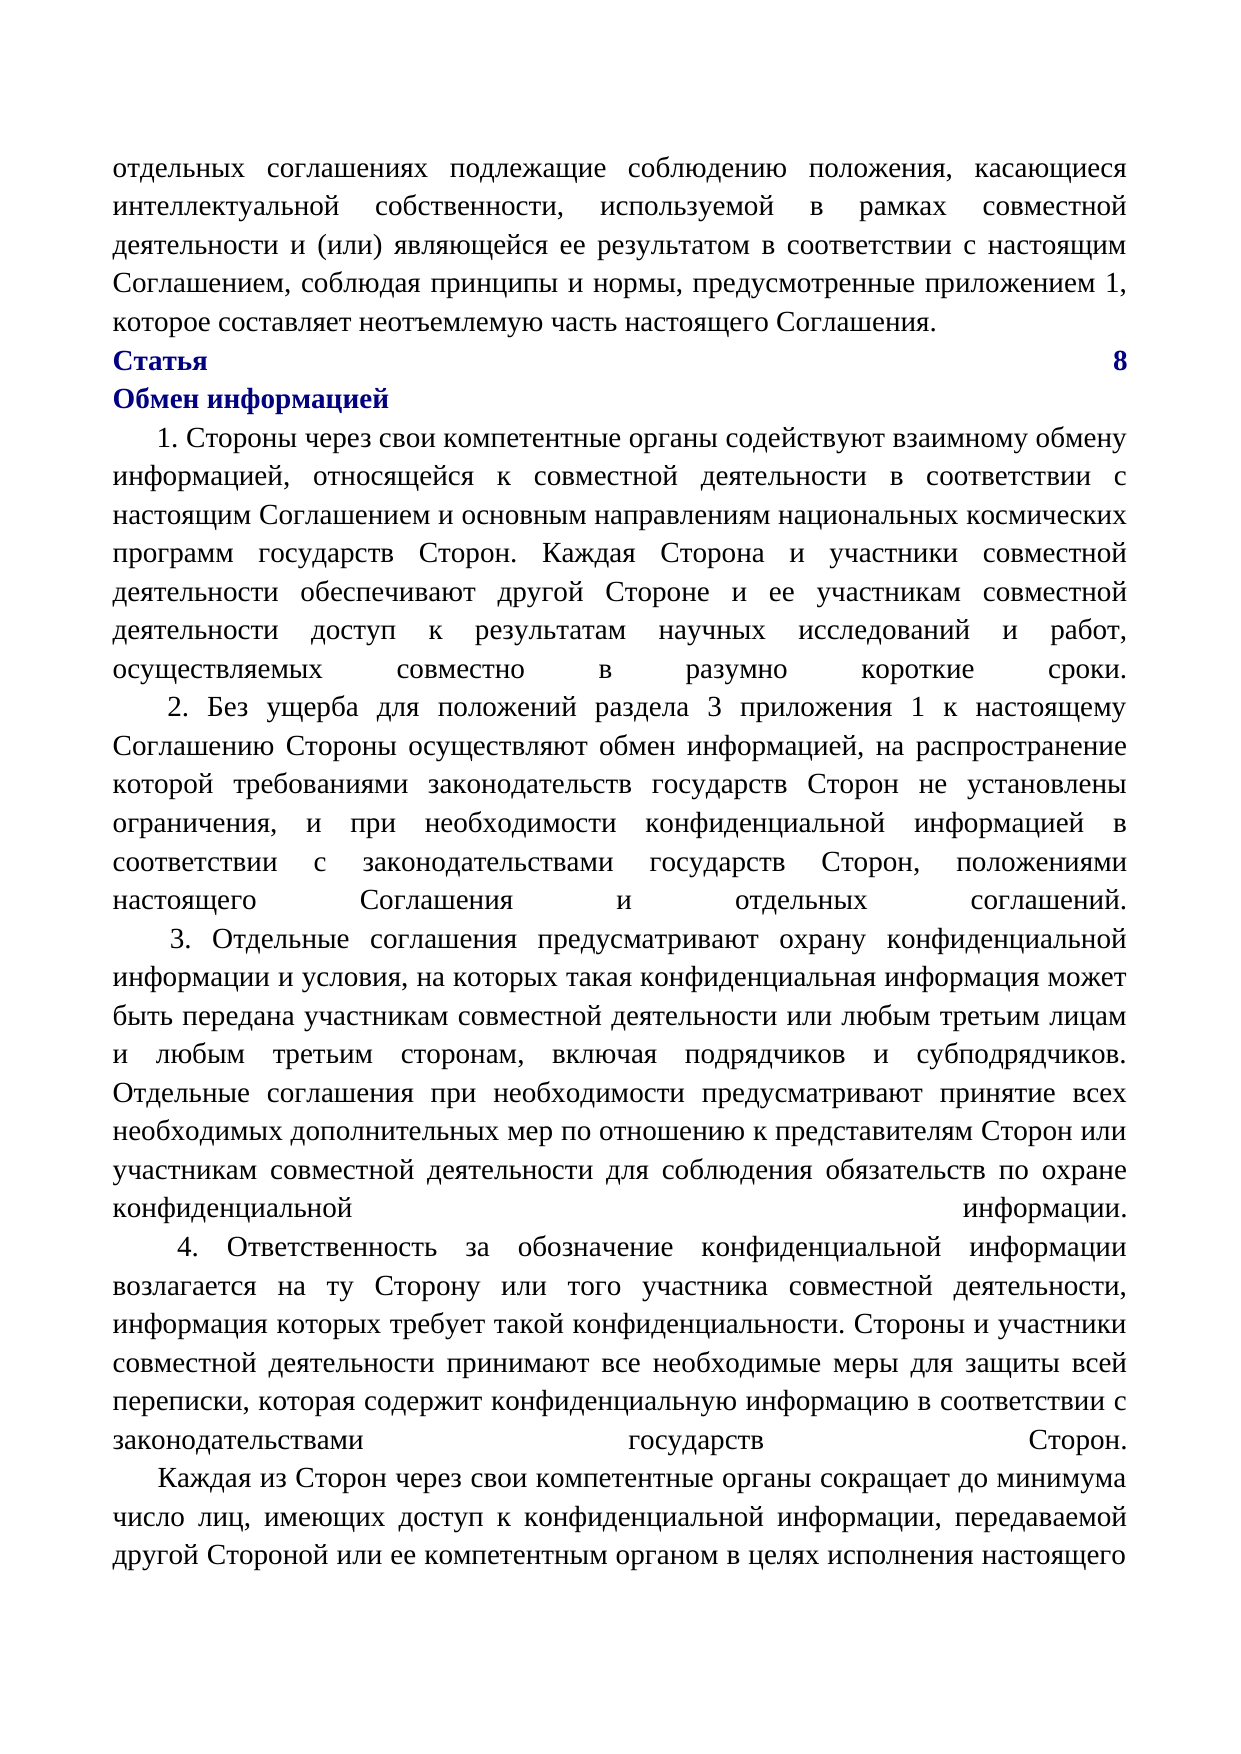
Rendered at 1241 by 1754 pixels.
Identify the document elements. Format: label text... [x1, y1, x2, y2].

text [112, 420, 1128, 1571]
text Статья 8 Обмен информацией [112, 343, 1128, 415]
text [112, 150, 1128, 338]
